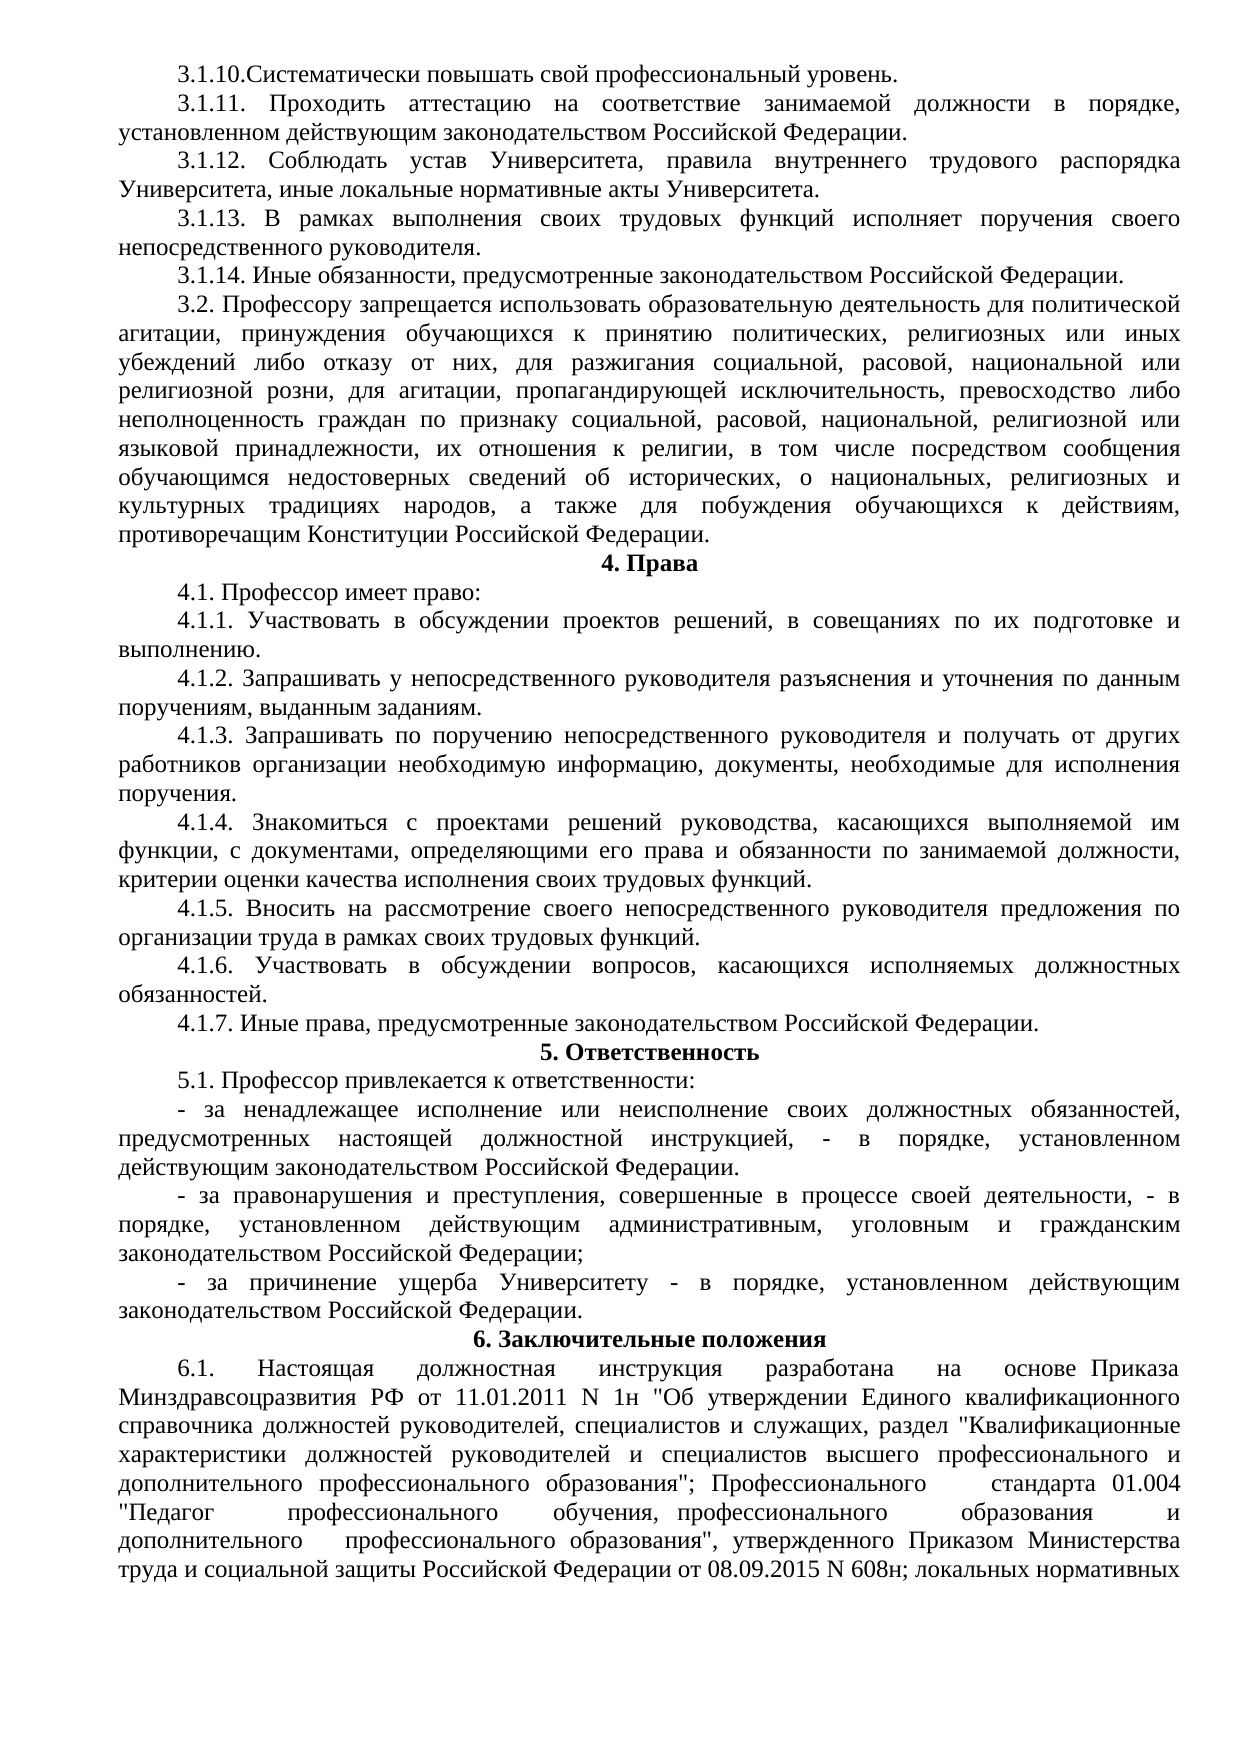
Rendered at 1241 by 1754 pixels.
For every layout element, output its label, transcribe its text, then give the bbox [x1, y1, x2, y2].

text - за правонарушения и преступления, совершенные в процессе своей деятельности, - в порядке, установленном действующим административным, уголовным и гражданским законодательством Российской Федерации; [118, 1180, 1181, 1267]
text 4.1.4. Знакомиться с проектами решений руководства, касающихся выполняемой им функции, с документами, определяющими его права и обязанности по занимаемой должности, критерии оценки качества исполнения своих трудовых функций. [118, 807, 1181, 893]
text 3.1.10.Систематически повышать свой профессиональный уровень. [118, 59, 1181, 88]
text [118, 1353, 1181, 1583]
text 4.1.5. Вносить на рассмотрение своего непосредственного руководителя предложения по организации труда в рамках своих трудовых функций. [118, 893, 1181, 950]
text 4. Права [118, 548, 1181, 577]
text 5.1. Профессор привлекается к ответственности: [118, 1065, 1181, 1094]
text 3.1.11. Проходить аттестацию на соответствие занимаемой должности в порядке, установленном действующим законодательством Российской Федерации. [118, 88, 1181, 145]
text 4.1. Профессор имеет право: [118, 577, 1181, 605]
text - за причинение ущерба Университету - в порядке, установленном действующим законодательством Российской Федерации. [118, 1267, 1181, 1324]
text - за ненадлежащее исполнение или неисполнение своих должностных обязанностей, предусмотренных настоящей должностной инструкцией, - в порядке, установленном действующим законодательством Российской Федерации. [118, 1094, 1181, 1180]
text 6. Заключительные положения [118, 1324, 1181, 1353]
text 3.1.12. Соблюдать устав Университета, правила внутреннего трудового распорядка Университета, иные локальные нормативные акты Университета. [118, 145, 1181, 203]
text 4.1.1. Участвовать в обсуждении проектов решений, в совещаниях по их подготовке и выполнению. [118, 605, 1181, 663]
text 4.1.6. Участвовать в обсуждении вопросов, касающихся исполняемых должностных обязанностей. [118, 950, 1181, 1008]
text 4.1.7. Иные права, предусмотренные законодательством Российской Федерации. [118, 1008, 1181, 1037]
text 5. Ответственность [118, 1037, 1181, 1065]
text 3.1.14. Иные обязанности, предусмотренные законодательством Российской Федерации. [118, 260, 1181, 289]
text 4.1.3. Запрашивать по поручению непосредственного руководителя и получать от других работников организации необходимую информацию, документы, необходимые для исполнения поручения. [118, 720, 1181, 807]
text 3.2. Профессору запрещается использовать образовательную деятельность для политической агитации, принуждения обучающихся к принятию политических, религиозных или иных убеждений либо отказу от них, для разжигания социальной, расовой, национальной или религиозной розни, для агитации, пропагандирующей исключительность, превосходство либо неполноценность граждан по признаку социальной, расовой, национальной, религиозной или языковой принадлежности, их отношения к религии, в том числе посредством сообщения обучающимся недостоверных сведений об исторических, о национальных, религиозных и культурных традициях народов, а также для побуждения обучающихся к действиям, противоречащим Конституции Российской Федерации. [118, 289, 1181, 548]
text 3.1.13. В рамках выполнения своих трудовых функций исполняет поручения своего непосредственного руководителя. [118, 203, 1181, 260]
text 4.1.2. Запрашивать у непосредственного руководителя разъяснения и уточнения по данным поручениям, выданным заданиям. [118, 663, 1181, 720]
